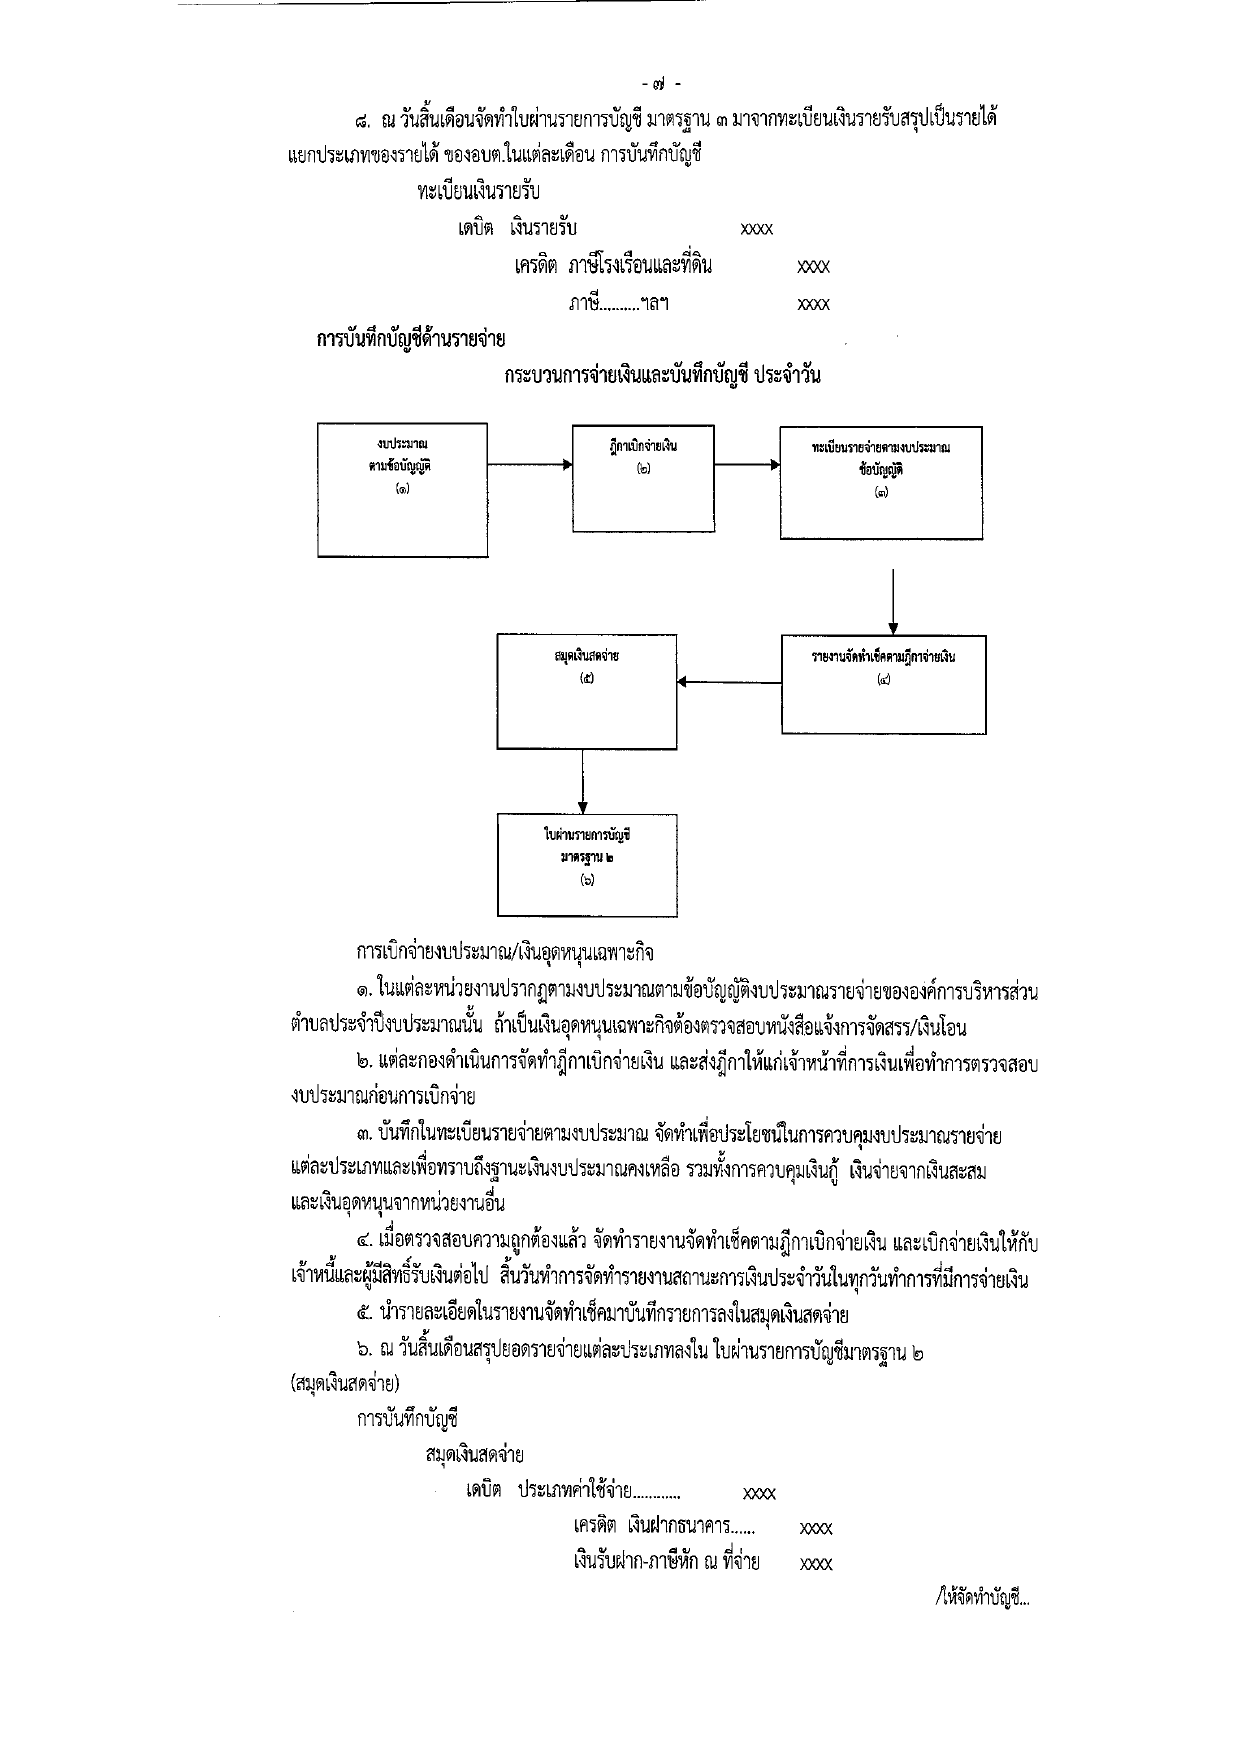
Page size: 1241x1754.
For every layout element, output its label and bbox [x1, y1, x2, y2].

picture [177, 0, 1038, 1612]
